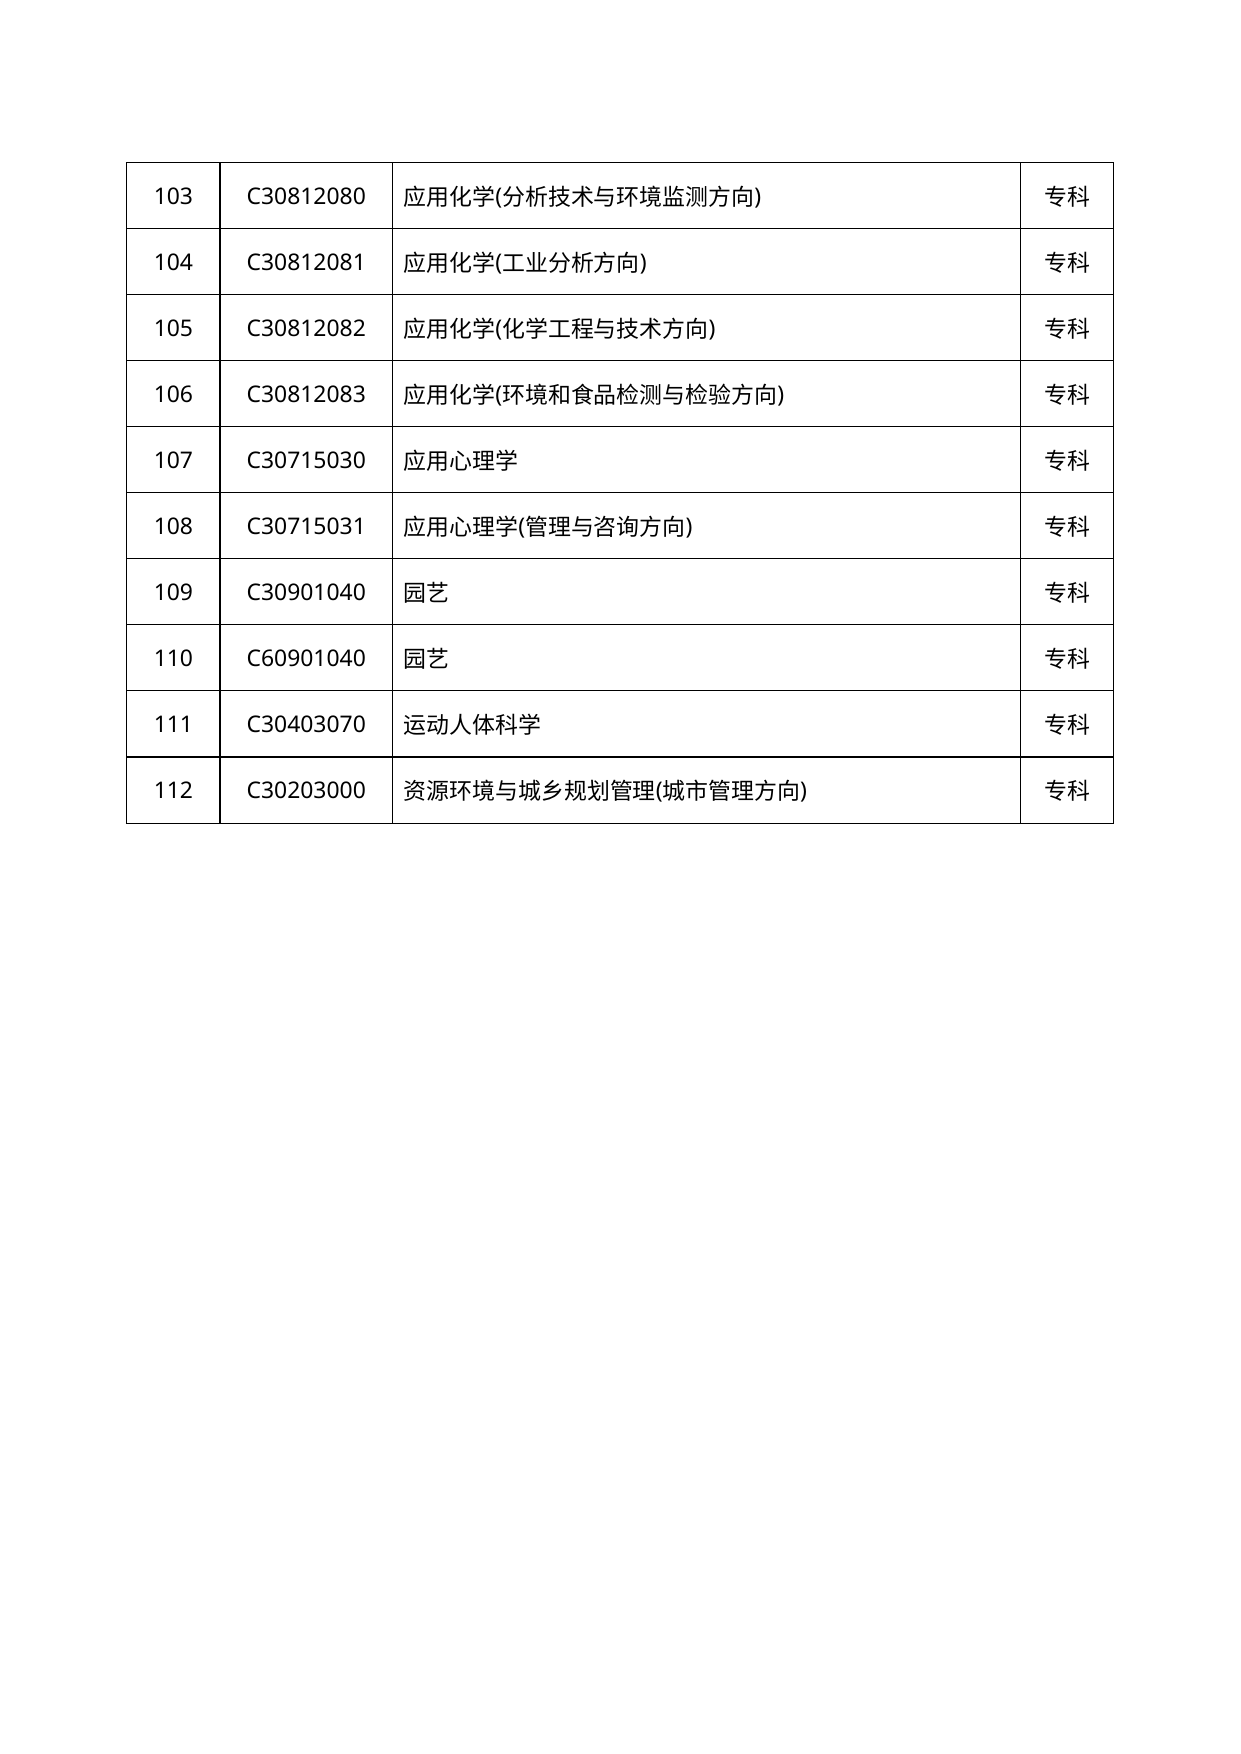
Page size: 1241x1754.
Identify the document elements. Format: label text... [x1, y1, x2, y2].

table_cell C30203000 [221, 758, 392, 822]
table_cell 专科 [1021, 691, 1113, 756]
table_cell 106 [127, 361, 219, 426]
table_cell C30812083 [221, 361, 392, 426]
table_cell 应用心理学(管理与咨询方向) [393, 493, 1020, 558]
table_cell 专科 [1021, 559, 1113, 624]
table_cell 应用化学(分析技术与环境监测方向) [393, 163, 1020, 228]
table_cell 应用化学(工业分析方向) [393, 229, 1020, 294]
table_cell 107 [127, 427, 219, 492]
table_cell 园艺 [393, 559, 1020, 624]
table_cell 111 [127, 691, 219, 756]
table_cell 108 [127, 493, 219, 558]
table_cell 资源环境与城乡规划管理(城市管理方向) [393, 758, 1020, 822]
table_cell C30812082 [221, 295, 392, 360]
table_cell 109 [127, 559, 219, 624]
table_cell 专科 [1021, 427, 1113, 492]
table_cell C30901040 [221, 559, 392, 624]
table_cell C30812080 [221, 163, 392, 228]
table_cell 园艺 [393, 625, 1020, 690]
table_cell 专科 [1021, 295, 1113, 360]
table_cell 104 [127, 229, 219, 294]
table_cell C30715030 [221, 427, 392, 492]
table_cell 专科 [1021, 229, 1113, 294]
table_cell C30812081 [221, 229, 392, 294]
table_cell 运动人体科学 [393, 691, 1020, 756]
table_cell 应用化学(环境和食品检测与检验方向) [393, 361, 1020, 426]
table_cell 112 [127, 758, 219, 822]
table_cell 105 [127, 295, 219, 360]
table_cell 专科 [1021, 493, 1113, 558]
table_cell 专科 [1021, 625, 1113, 690]
table_cell 110 [127, 625, 219, 690]
table_cell 专科 [1021, 163, 1113, 228]
table_cell 应用化学(化学工程与技术方向) [393, 295, 1020, 360]
table_cell 应用心理学 [393, 427, 1020, 492]
table_cell C60901040 [221, 625, 392, 690]
table_cell C30403070 [221, 691, 392, 756]
table_cell C30715031 [221, 493, 392, 558]
table_cell 103 [127, 163, 219, 228]
table_cell 专科 [1021, 758, 1113, 822]
table_cell 专科 [1021, 361, 1113, 426]
